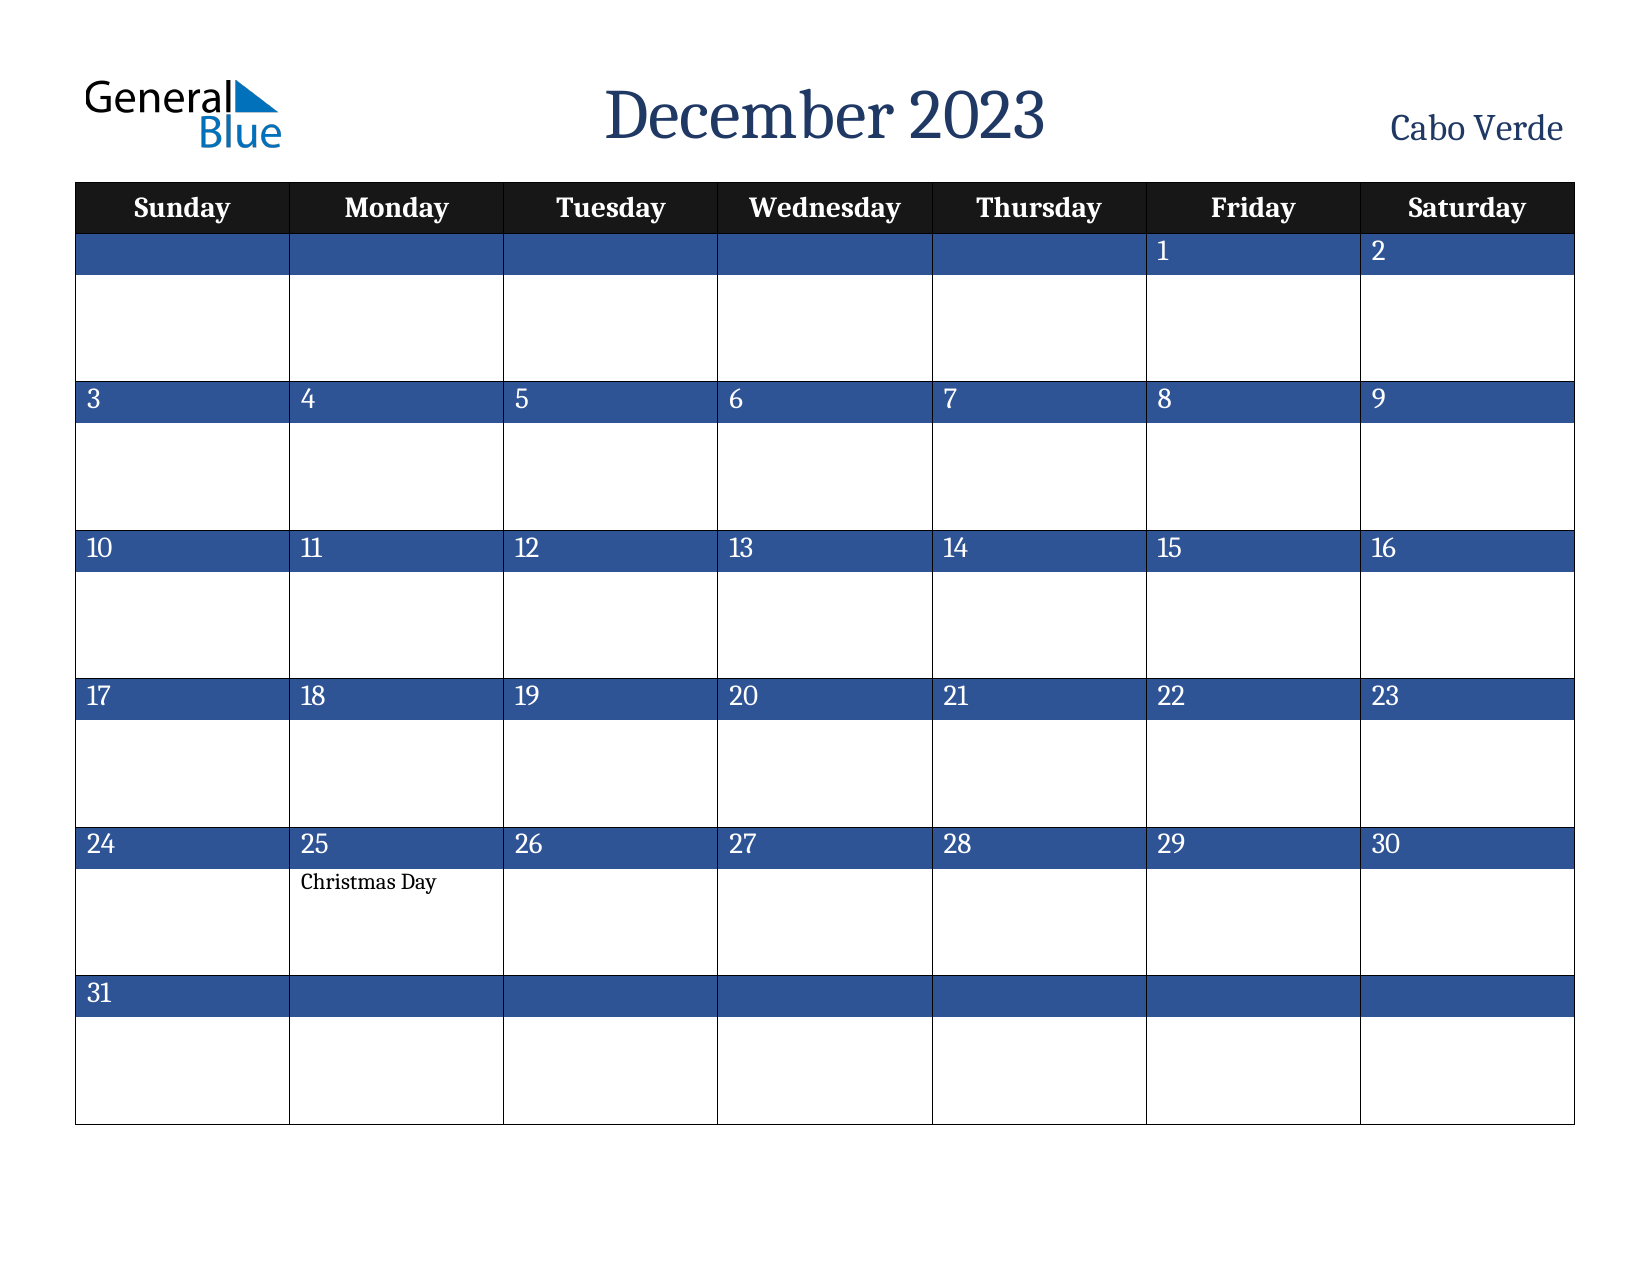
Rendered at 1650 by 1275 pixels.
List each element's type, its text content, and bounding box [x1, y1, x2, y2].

table_cell [76, 1017, 289, 1123]
table_cell [1147, 1017, 1360, 1123]
table_cell Tuesday [504, 183, 717, 233]
table_cell 6 [718, 382, 932, 423]
table_cell Sunday [76, 183, 289, 233]
table_cell [504, 275, 717, 381]
table_cell [504, 976, 717, 1017]
table_cell 15 [1147, 531, 1360, 572]
table_cell [504, 869, 717, 975]
table_cell [718, 1017, 932, 1123]
table_cell [1361, 572, 1574, 678]
table_cell [504, 423, 717, 530]
table_cell 3 [76, 382, 289, 423]
table_cell 14 [933, 531, 1146, 572]
table_cell [718, 275, 932, 381]
table_cell 28 [933, 828, 1146, 869]
table_cell [1147, 572, 1360, 678]
table_cell 26 [504, 828, 717, 869]
table_cell [76, 423, 289, 530]
table_cell [1147, 976, 1360, 1017]
table_cell [718, 976, 932, 1017]
table_cell [504, 1017, 717, 1123]
table_cell 1 [1147, 234, 1360, 275]
table_cell [718, 720, 932, 827]
table_cell 2 [1361, 234, 1574, 275]
table_cell [933, 976, 1146, 1017]
table_header Cabo Verde [1146, 75, 1574, 182]
table_cell 30 [1361, 828, 1574, 869]
table_cell [290, 720, 503, 827]
table_cell [1361, 976, 1574, 1017]
table_cell [1361, 720, 1574, 827]
table_cell [718, 869, 932, 975]
table_cell [290, 275, 503, 381]
table_cell 11 [290, 531, 503, 572]
table_cell 10 [76, 531, 289, 572]
table_cell [290, 1017, 503, 1123]
table_cell [933, 572, 1146, 678]
table_cell [1361, 869, 1574, 975]
table_cell [76, 572, 289, 678]
table_cell 23 [1361, 679, 1574, 720]
table_cell 24 [76, 828, 289, 869]
table_header December 2023 [504, 75, 1146, 182]
table_cell Christmas Day [290, 869, 503, 975]
table_cell [933, 423, 1146, 530]
table_cell [290, 234, 503, 275]
table_cell [933, 1017, 1146, 1123]
table_cell [933, 275, 1146, 381]
table_cell [76, 869, 289, 975]
table_cell [933, 720, 1146, 827]
table_cell 9 [1361, 382, 1574, 423]
table_cell 27 [718, 828, 932, 869]
table_cell [504, 720, 717, 827]
table_cell 19 [504, 679, 717, 720]
table_cell 16 [1361, 531, 1574, 572]
table_cell [1147, 275, 1360, 381]
table_cell [718, 234, 932, 275]
table_cell [1361, 1017, 1574, 1123]
table_cell [718, 423, 932, 530]
table_cell 18 [290, 679, 503, 720]
table_cell 31 [76, 976, 289, 1017]
table_cell [76, 234, 289, 275]
table_cell [504, 234, 717, 275]
table_cell [933, 869, 1146, 975]
table_cell Wednesday [718, 183, 932, 233]
picture [86, 80, 281, 148]
table_cell 4 [290, 382, 503, 423]
table_cell [290, 976, 503, 1017]
table_cell 20 [718, 679, 932, 720]
table_cell 13 [718, 531, 932, 572]
table_cell 17 [76, 679, 289, 720]
table_cell [1147, 423, 1360, 530]
table_cell 25 [290, 828, 503, 869]
table_cell [718, 572, 932, 678]
table_cell 22 [1147, 679, 1360, 720]
table_cell Thursday [933, 183, 1146, 233]
table_cell [1147, 869, 1360, 975]
table_cell Saturday [1361, 183, 1574, 233]
table_cell [76, 720, 289, 827]
table_cell [1361, 423, 1574, 530]
table_cell [1147, 720, 1360, 827]
table_cell 29 [1147, 828, 1360, 869]
table_cell [76, 275, 289, 381]
table_cell 21 [933, 679, 1146, 720]
table_cell Friday [1147, 183, 1360, 233]
table_cell [290, 572, 503, 678]
table_header [76, 75, 503, 182]
table_cell [1361, 275, 1574, 381]
table_cell 5 [504, 382, 717, 423]
table_cell [504, 572, 717, 678]
table_cell Monday [290, 183, 503, 233]
table_cell [933, 234, 1146, 275]
table_cell [290, 423, 503, 530]
table_cell 12 [504, 531, 717, 572]
table_cell 8 [1147, 382, 1360, 423]
table_cell 7 [933, 382, 1146, 423]
